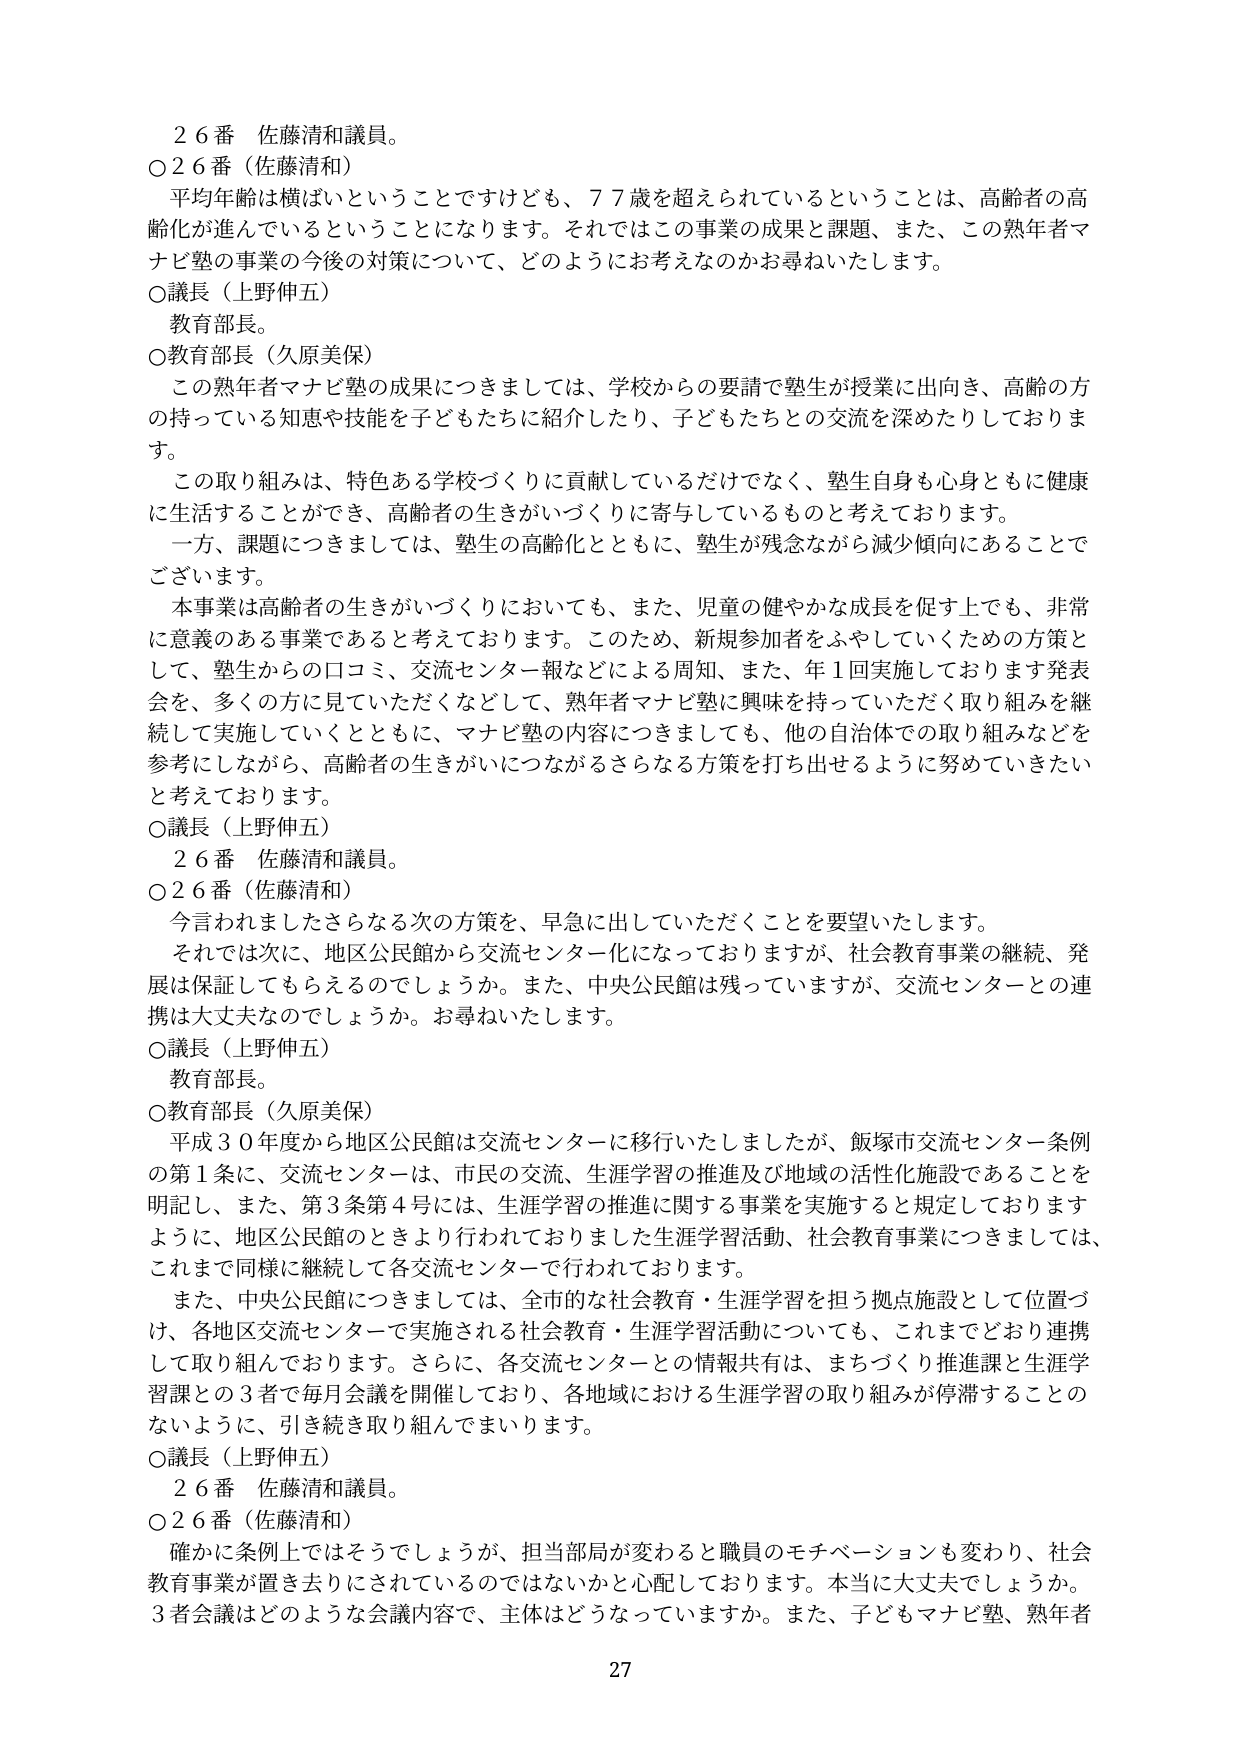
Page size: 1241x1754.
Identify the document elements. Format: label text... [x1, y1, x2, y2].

text ○議長（上野伸五） [148, 1440, 1092, 1472]
text 一方、課題につきましては、塾生の高齢化とともに、塾生が残念ながら減少傾向にあることでございます。 [148, 527, 1092, 590]
text また、中央公民館につきましては、全市的な社会教育・生涯学習を担う拠点施設として位置づけ、各地区交流センターで実施される社会教育・生涯学習活動についても、これまでどおり連携して取り組んでおります。さらに、各交流センターとの情報共有は、まちづくり推進課と生涯学習課との３者で毎月会議を開催しており、各地域における生涯学習の取り組みが停滞することのないように、引き続き取り組んでまいります。 [148, 1283, 1092, 1440]
text この熟年者マナビ塾の成果につきましては、学校からの要請で塾生が授業に出向き、高齢の方の持っている知恵や技能を子どもたちに紹介したり、子どもたちとの交流を深めたりしております。 [148, 370, 1092, 464]
text ○２６番（佐藤清和） [148, 873, 1092, 905]
text ２６番 佐藤清和議員。 [148, 1472, 1092, 1503]
text それでは次に、地区公民館から交流センター化になっておりますが、社会教育事業の継続、発展は保証してもらえるのでしょうか。また、中央公民館は残っていますが、交流センターとの連携は大丈夫なのでしょうか。お尋ねいたします。 [148, 937, 1092, 1031]
text 教育部長。 [148, 307, 1092, 338]
text ２６番 佐藤清和議員。 [148, 842, 1092, 873]
text ○議長（上野伸五） [148, 1031, 1092, 1062]
text ○教育部長（久原美保） [148, 338, 1092, 370]
text この取り組みは、特色ある学校づくりに貢献しているだけでなく、塾生自身も心身ともに健康に生活することができ、高齢者の生きがいづくりに寄与しているものと考えております。 [148, 464, 1092, 527]
text ○議長（上野伸五） [148, 276, 1092, 307]
text ２６番 佐藤清和議員。 [148, 118, 1092, 149]
text 今言われましたさらなる次の方策を、早急に出していただくことを要望いたします。 [148, 905, 1092, 937]
text 平均年齢は横ばいということですけども、７７歳を超えられているということは、高齢者の高齢化が進んでいるということになります。それではこの事業の成果と課題、また、この熟年者マナビ塾の事業の今後の対策について、どのようにお考えなのかお尋ねいたします。 [148, 181, 1092, 276]
text ○教育部長（久原美保） [148, 1094, 1092, 1126]
text ○議長（上野伸五） [148, 811, 1092, 842]
text 本事業は高齢者の生きがいづくりにおいても、また、児童の健やかな成長を促す上でも、非常に意義のある事業であると考えております。このため、新規参加者をふやしていくための方策として、塾生からの口コミ、交流センター報などによる周知、また、年１回実施しております発表会を、多くの方に見ていただくなどして、熟年者マナビ塾に興味を持っていただく取り組みを継続して実施していくとともに、マナビ塾の内容につきましても、他の自治体での取り組みなどを参考にしながら、高齢者の生きがいにつながるさらなる方策を打ち出せるように努めていきたいと考えております。 [148, 590, 1092, 811]
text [148, 1535, 1092, 1629]
text ○２６番（佐藤清和） [148, 1503, 1092, 1535]
text ○２６番（佐藤清和） [148, 149, 1092, 181]
text 教育部長。 [148, 1062, 1092, 1094]
text 平成３０年度から地区公民館は交流センターに移行いたしましたが、飯塚市交流センター条例の第１条に、交流センターは、市民の交流、生涯学習の推進及び地域の活性化施設であることを明記し、また、第３条第４号には、生涯学習の推進に関する事業を実施すると規定しておりますように、地区公民館のときより行われておりました生涯学習活動、社会教育事業につきましては、これまで同様に継続して各交流センターで行われております。 [148, 1126, 1092, 1283]
